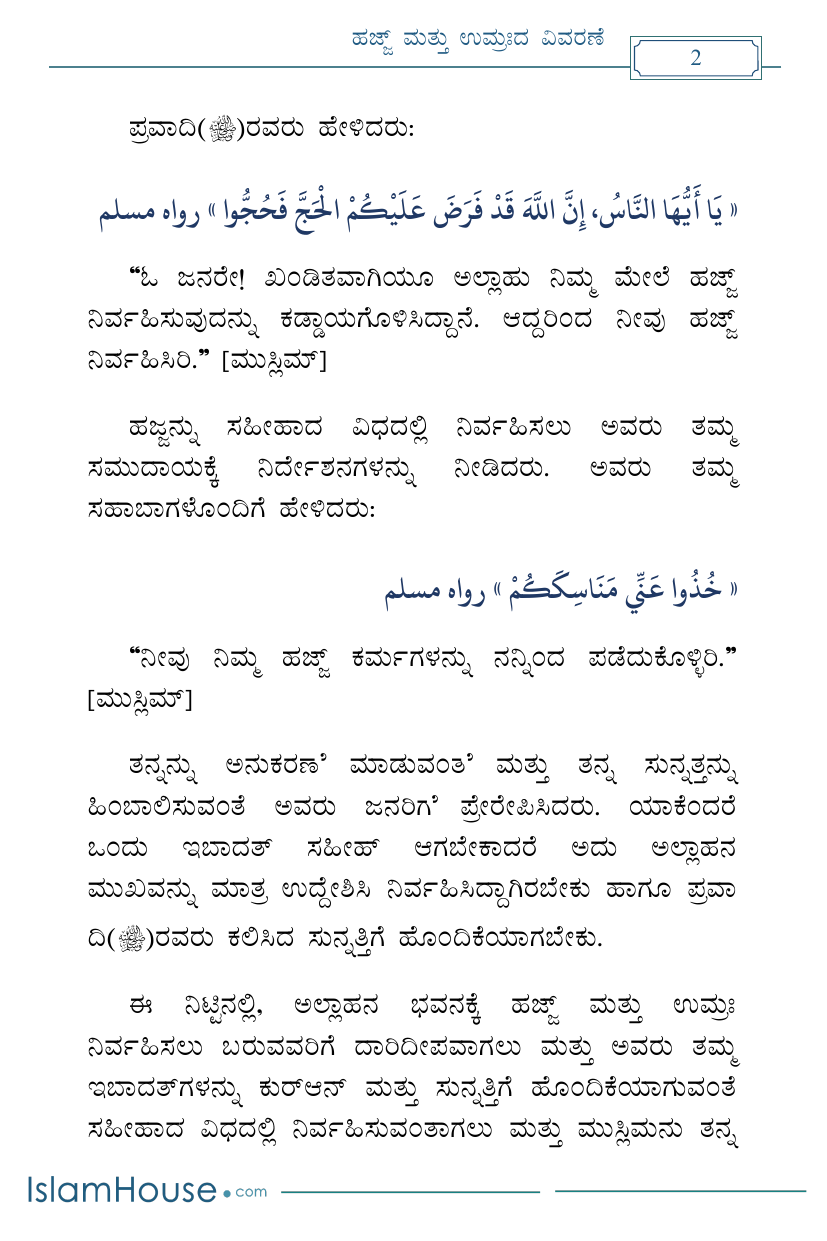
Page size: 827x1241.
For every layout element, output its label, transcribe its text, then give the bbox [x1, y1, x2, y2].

text “¤ÃªÀÅ ¤ªÀÄä ºÀeïÓ PÀªÀÄðUÀ¼À£ÀÄß £À¤ßAzÀ ¥ÀqÉzÀÄPÉÆ½îj.” [ªÀÄÄ¹èªÀiï] [89, 646, 738, 723]
picture [20, 1171, 541, 1209]
text ¥ÀæªÁ¢()gÀªÀgÀÄ ºÉÃ½zÀgÀÄ: [89, 107, 738, 151]
text « يَا أَيُّهَا النَّاسُ، إِنَّ اللَّهَ قَدْ فَرَضَ عَلَيْكُمْ الْحَجَّ فَحُجُّوا » رواه مسلم [89, 183, 738, 237]
text ºÀdÓ£ÀÄß ¸À»ÃºÁzÀ «zsÀzÀ°è ¤ªÀð»¸À®Ä CªÀgÀÄ vÀªÀÄä ¸ÀªÀÄÄzÁAiÀÄPÉÌ ¤zÉÃð±À£ÀUÀ¼À£ÀÄß ¤ÃrzÀgÀÄ. CªÀgÀÄ vÀªÀÄä ¸ÀºÁ¨ÁUÀ¼ÉÆA¢UÉ ºÉÃ½zÀgÀÄ: [89, 414, 738, 532]
text “N d£ÀgÉÃ! RArvÀªÁVAiÀÄÆ C¯ÁèºÀÄ ¤ªÀÄä ªÉÄÃ¯É ºÀeïÓ ¤ªÀð»¸ÀÄªÀÅzÀ£ÀÄß PÀqÁØAiÀÄUÉÆ½¹zÁÝ£É. DzÀÝjAzÀ ¤ÃªÀÅ ºÀeïÓ ¤ªÀð»¹j.” [ªÀÄÄ¹èªÀiï] [89, 266, 738, 384]
text vÀ£Àß£ÀÄß C£ÀÄPÀgÀuÉ ªÀiÁqÀÄªÀAvÉ ªÀÄvÀÄÛ vÀ£Àß ¸ÀÄ£ÀßvÀÛ£ÀÄß »A¨Á°¸ÀÄªÀAvÉ CªÀgÀÄ d£ÀjUÉ ¥ÉæÃgÉÃ¦¹zÀgÀÄ. AiÀiÁPÉAzÀgÉ MAzÀÄ E¨ÁzÀvï ¸À»Ãºï DUÀ¨ÉÃPÁzÀgÉ CzÀÄ C¯ÁèºÀ£À ªÀÄÄRªÀ£ÀÄß ªÀiÁvÀæ GzÉÝÃ²¹ ¤ªÀð»¹zÁÝVgÀ¨ÉÃPÀÄ ºÁUÀÆ ¥ÀæªÁ¢()gÀªÀgÀÄ PÀ°¹zÀ ¸ÀÄ£ÀßwÛUÉ ºÉÆA¢PÉAiÀiÁUÀ¨ÉÃPÀÄ. [89, 753, 738, 962]
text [89, 993, 738, 1152]
picture [548, 1170, 807, 1208]
text « خُذُوا عَنِّي مَنَاسِكَكُمْ » رواه مسلم [89, 563, 738, 617]
